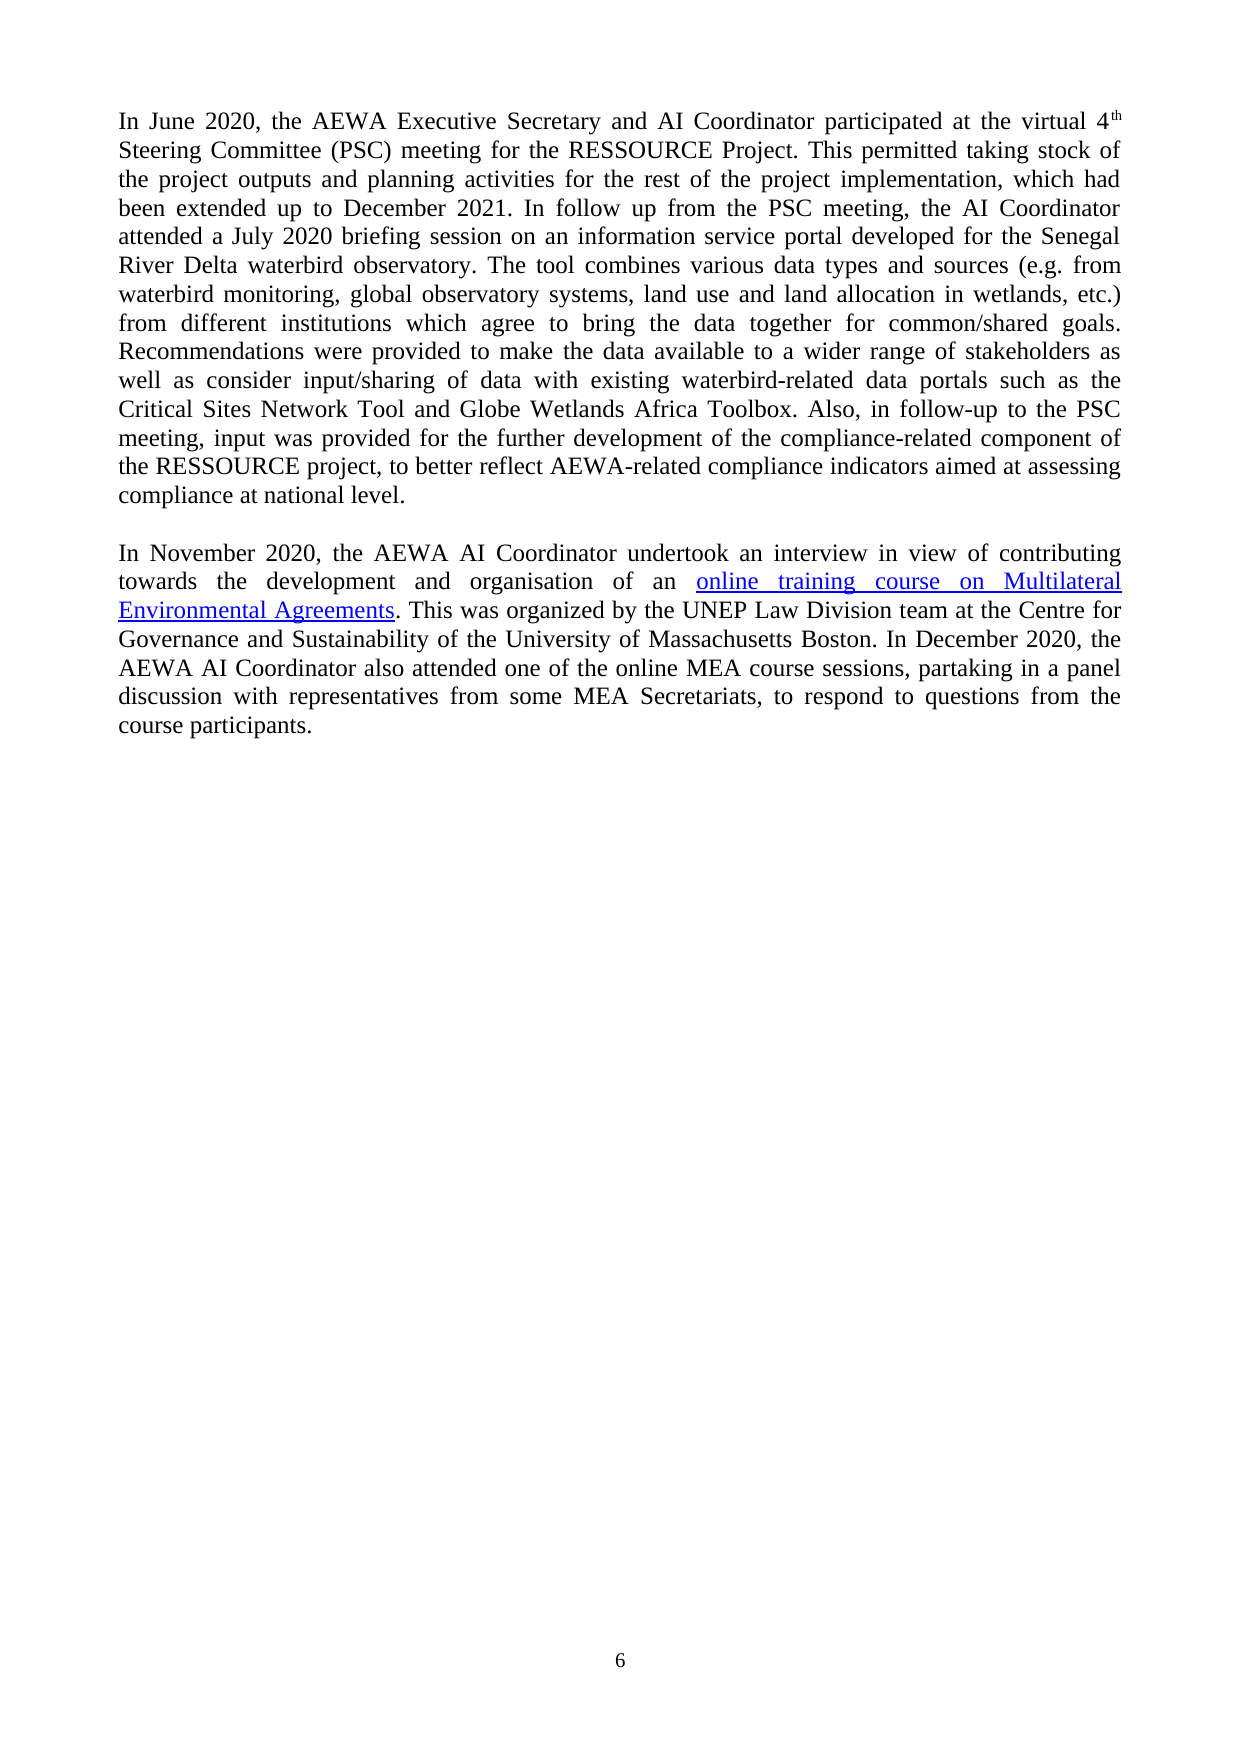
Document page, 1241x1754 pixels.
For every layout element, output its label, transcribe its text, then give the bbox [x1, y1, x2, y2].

text In November 2020, the AEWA AI Coordinator undertook an interview in view of contributing towards the development and organisation of an online training course on Multilateral Environmental Agreements. This was organized by the UNEP Law Division team at the Centre for Governance and Sustainability of the University of Massachusetts Boston. In December 2020, the AEWA AI Coordinator also attended one of the online MEA course sessions, partaking in a panel discussion with representatives from some MEA Secretariats, to respond to questions from the course participants. [118, 538, 1122, 739]
text In June 2020, the AEWA Executive Secretary and AI Coordinator participated at the virtual 4th Steering Committee (PSC) meeting for the RESSOURCE Project. This permitted taking stock of the project outputs and planning activities for the rest of the project implementation, which had been extended up to December 2021. In follow up from the PSC meeting, the AI Coordinator attended a July 2020 briefing session on an information service portal developed for the Senegal River Delta waterbird observatory. The tool combines various data types and sources (e.g. from waterbird monitoring, global observatory systems, land use and land allocation in wetlands, etc.) from different institutions which agree to bring the data together for common/shared goals. Recommendations were provided to make the data available to a wider range of stakeholders as well as consider input/sharing of data with existing waterbird-related data portals such as the Critical Sites Network Tool and Globe Wetlands Africa Toolbox. Also, in follow-up to the PSC meeting, input was provided for the further development of the compliance-related component of the RESSOURCE project, to better reflect AEWA-related compliance indicators aimed at assessing compliance at national level. [118, 106, 1122, 509]
